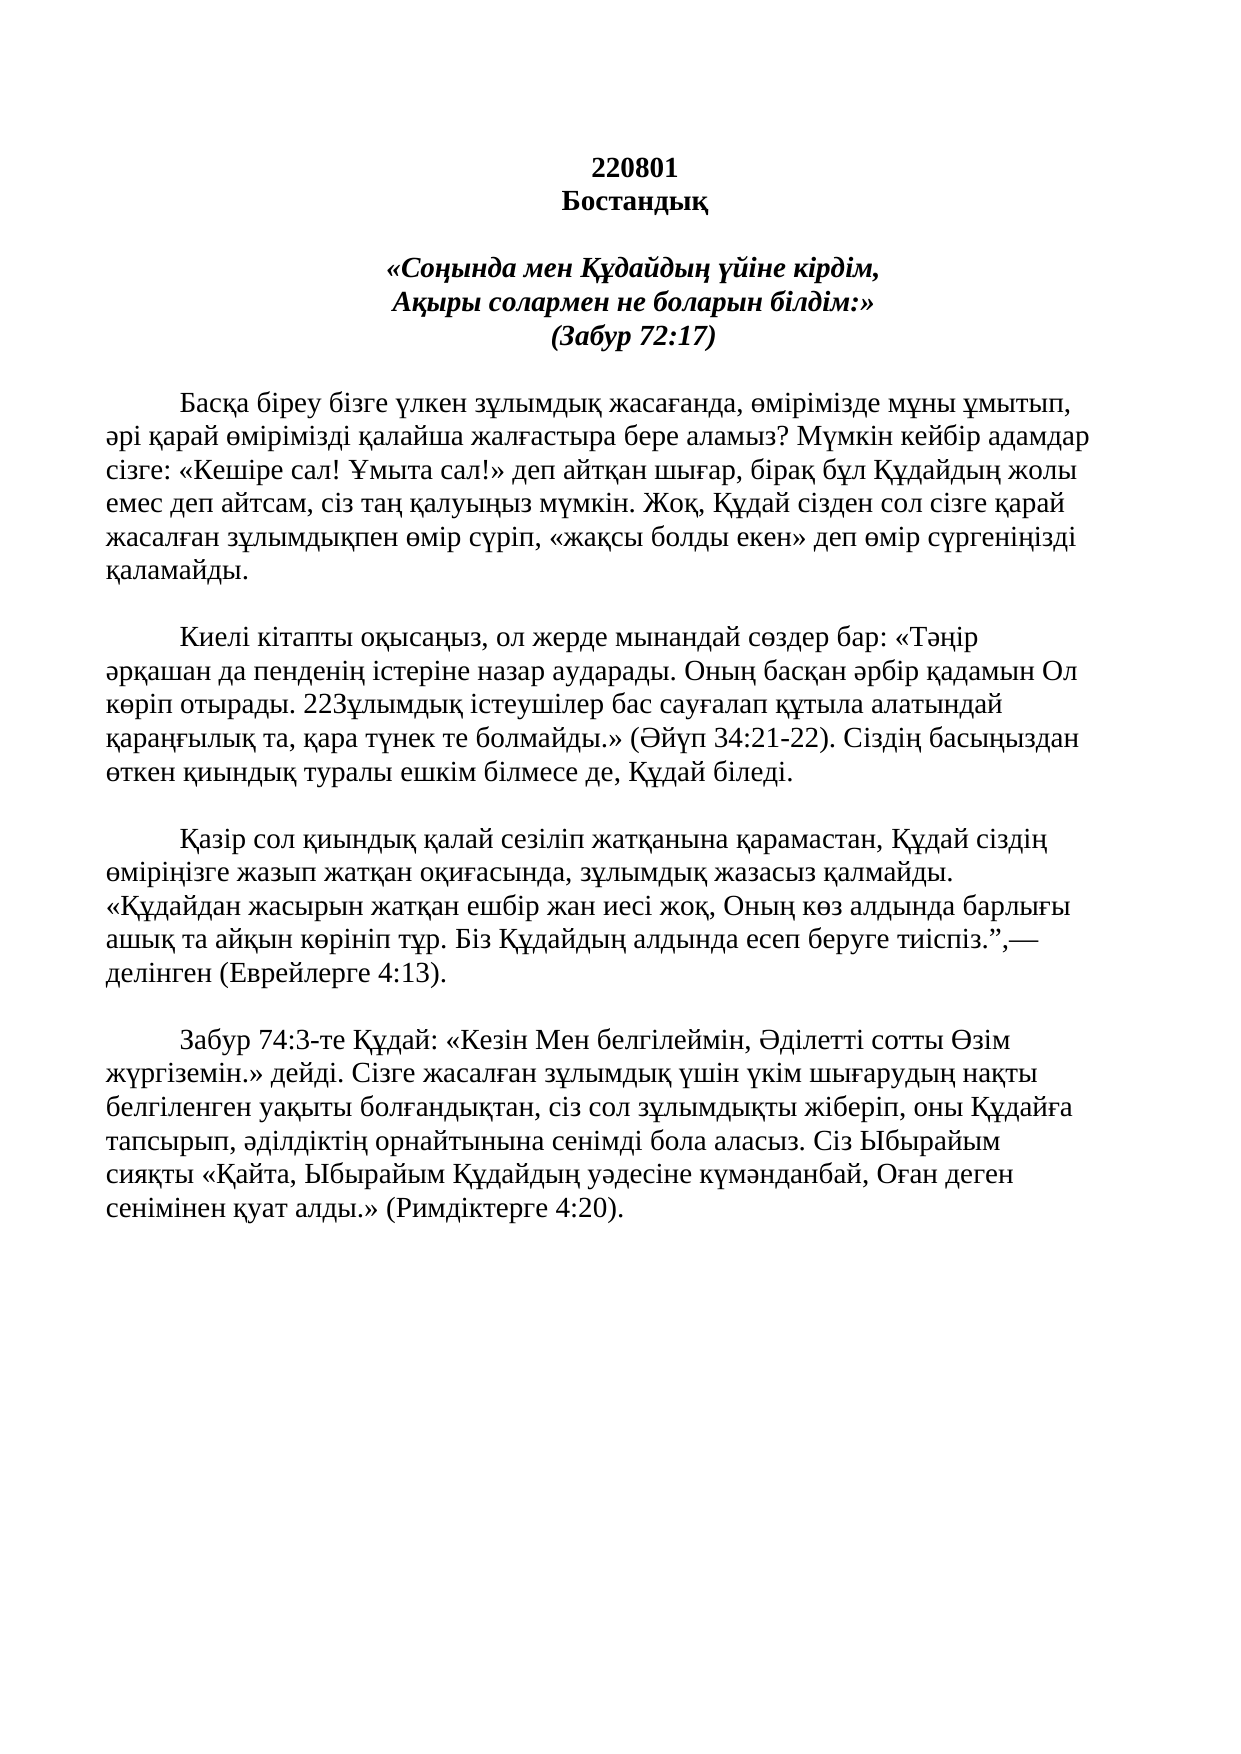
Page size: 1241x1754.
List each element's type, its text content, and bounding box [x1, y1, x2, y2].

text Забур 74:3-те Құдай: «Кезін Мен белгілеймін, Әділетті сотты Өзім жүргіземін.» дейді. Сізге жасалған зұлымдық үшін үкім шығарудың нақты белгіленген уақыты болғандықтан, сіз сол зұлымдықты жіберіп, оны Құдайға тапсырып, әділдіктің орнайтынына сенімді бола аласыз. Сіз Ыбырайым сияқты «Қайта, Ыбырайым Құдайдың уәдесіне күмәнданбай, Оған деген сенімінен қуат алды.» (Римдіктерге 4:20). [106, 1022, 1090, 1223]
text (Забур 72:17) [106, 318, 1090, 351]
text Басқа біреу бізге үлкен зұлымдық жасағанда, өмірімізде мұны ұмытып, әрі қарай өмірімізді қалайша жалғастыра бере аламыз? Мүмкін кейбір адамдар сізге: «Кешіре сал! Ұмыта сал!» деп айтқан шығар, бірақ бұл Құдайдың жолы емес деп айтсам, сіз таң қалуыңыз мүмкін. Жоқ, Құдай сізден сол сізге қарай жасалған зұлымдықпен өмір сүріп, «жақсы болды екен» деп өмір сүргеніңізді қаламайды. [106, 385, 1090, 586]
text Бостандық [106, 183, 1090, 217]
text Киелі кітапты оқысаңыз, ол жерде мынандай сөздер бар: «Тәңір әрқашан да пенденің істеріне назар аударады. Оның басқан әрбір қадамын Ол көріп отырады. 22Зұлымдық істеушілер бас сауғалап құтыла алатындай қараңғылық та, қара түнек те болмайды.» (Әйүп 34:21-22). Сіздің басыңыздан өткен қиындық туралы ешкім білмесе де, Құдай біледі. [106, 619, 1090, 787]
text Ақыры солармен не боларын білдім:» [106, 284, 1090, 318]
text 220801 [106, 150, 1090, 183]
text Қазір сол қиындық қалай сезіліп жатқанына қарамастан, Құдай сіздің өміріңізге жазып жатқан оқиғасында, зұлымдық жазасыз қалмайды. «Құдайдан жасырын жатқан ешбір жан иесі жоқ, Оның көз алдында барлығы ашық та айқын көрініп тұр. Біз Құдайдың алдында есеп беруге тиіспіз.”,— делінген (Еврейлерге 4:13). [106, 821, 1090, 988]
text «Соңында мен Құдайдың үйіне кірдім, [106, 251, 1090, 284]
